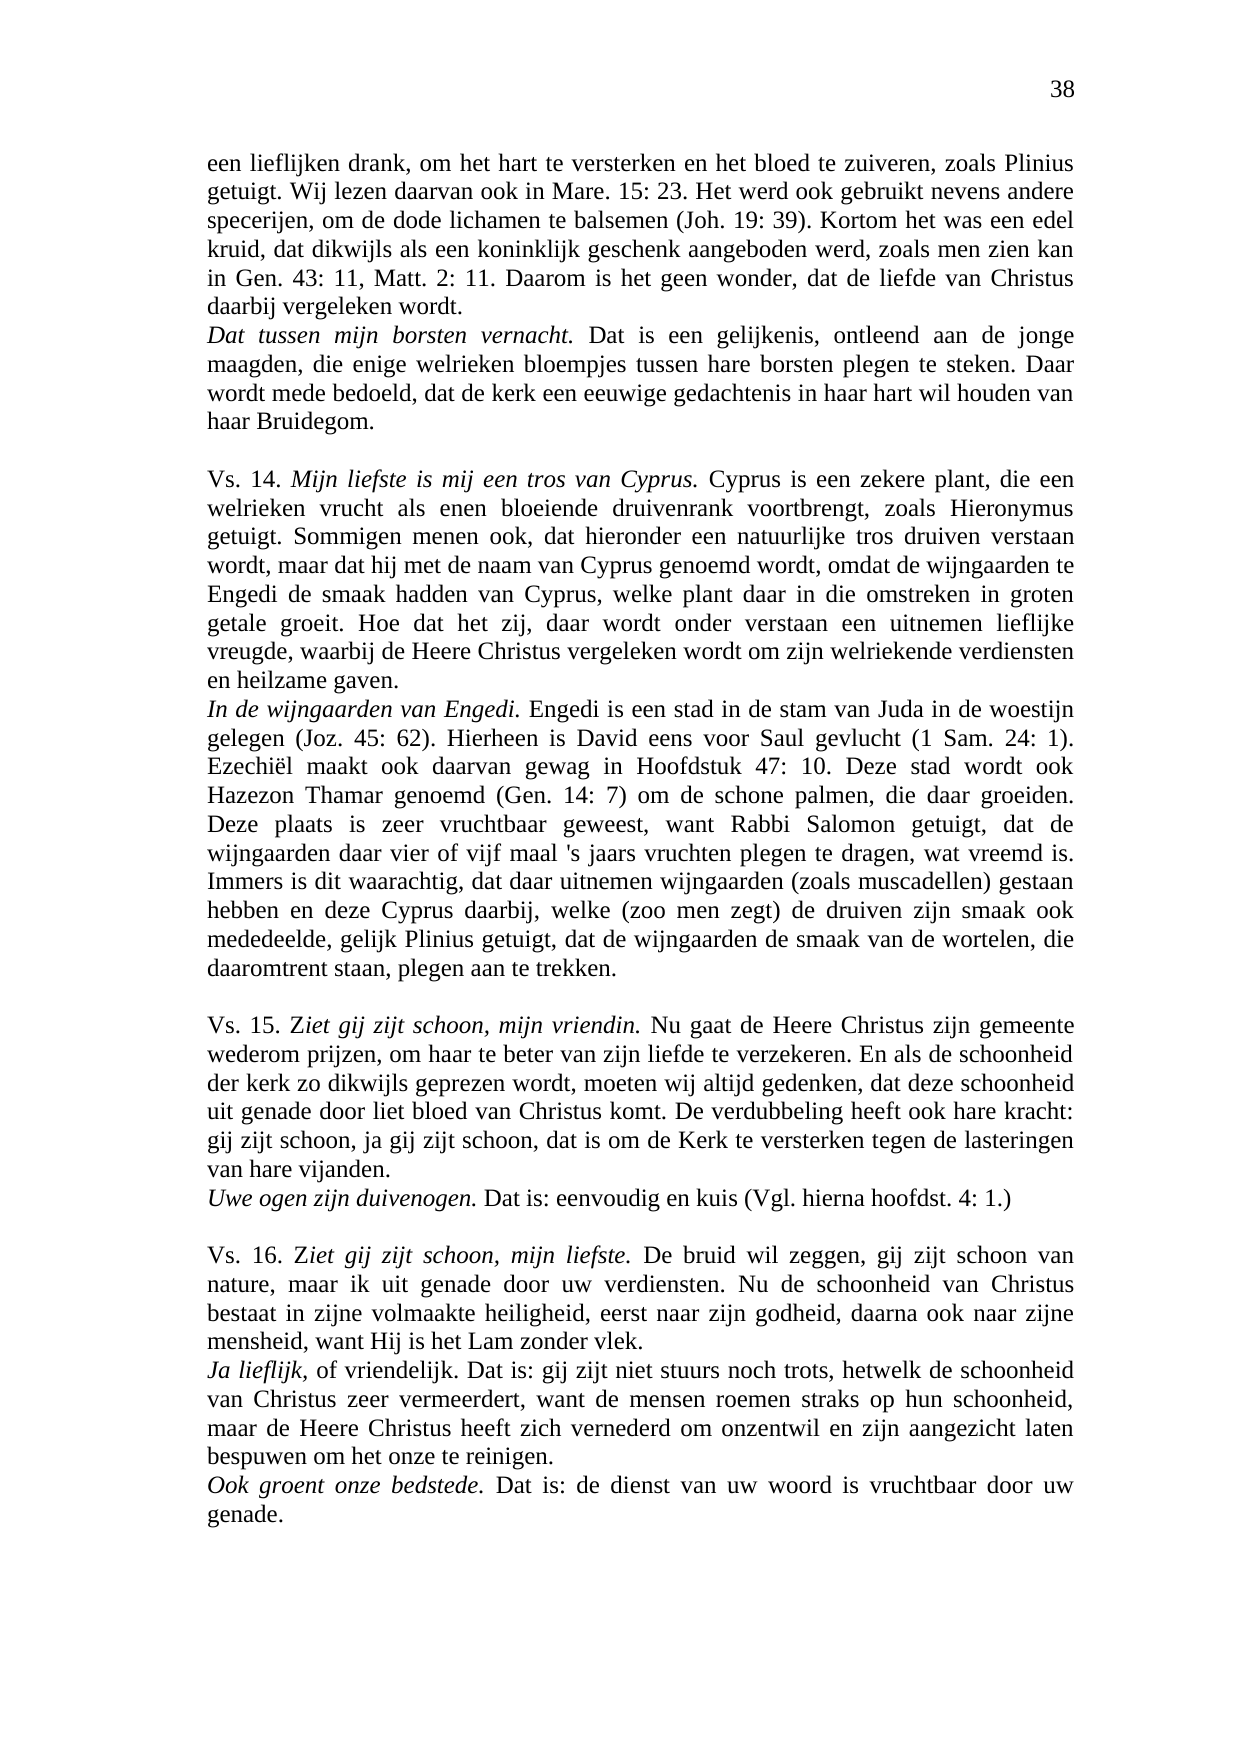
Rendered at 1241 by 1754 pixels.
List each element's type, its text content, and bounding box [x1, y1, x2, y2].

text Vs. 14. Mijn liefste is mij een tros van Cyprus. Cyprus is een zekere plant, die een welrieken vrucht als enen bloeiende druivenrank voortbrengt, zoals Hieronymus getuigt. Sommigen menen ook, dat hieronder een natuurlijke tros druiven verstaan wordt, maar dat hij met de naam van Cyprus genoemd wordt, omdat de wijngaarden te Engedi de smaak hadden van Cyprus, welke plant daar in die omstreken in groten getale groeit. Hoe dat het zij, daar wordt onder verstaan een uitnemen lieflijke vreugde, waarbij de Heere Christus vergeleken wordt om zijn welriekende verdiensten en heilzame gaven. [207, 464, 1075, 694]
text Vs. 15. Ziet gij zijt schoon, mijn vriendin. Nu gaat de Heere Christus zijn gemeente wederom prijzen, om haar te beter van zijn liefde te verzekeren. En als de schoonheid der kerk zo dikwijls geprezen wordt, moeten wij altijd gedenken, dat deze schoonheid uit genade door liet bloed van Christus komt. De verdubbeling heeft ook hare kracht: gij zijt schoon, ja gij zijt schoon, dat is om de Kerk te versterken tegen de lasteringen van hare vijanden. [207, 1010, 1075, 1183]
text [207, 148, 1075, 320]
text Dat tussen mijn borsten vernacht. Dat is een gelijkenis, ontleend aan de jonge maagden, die enige welrieken bloempjes tussen hare borsten plegen te steken. Daar wordt mede bedoeld, dat de kerk een eeuwige gedachtenis in haar hart wil houden van haar Bruidegom. [207, 320, 1075, 435]
text Uwe ogen zijn duivenogen. Dat is: eenvoudig en kuis (Vgl. hierna hoofdst. 4: 1.) [207, 1183, 1075, 1211]
text Ook groent onze bedstede. Dat is: de dienst van uw woord is vruchtbaar door uw genade. [207, 1470, 1075, 1528]
text Ja lieflijk, of vriendelijk. Dat is: gij zijt niet stuurs noch trots, hetwelk de schoonheid van Christus zeer vermeerdert, want de mensen roemen straks op hun schoonheid, maar de Heere Christus heeft zich vernederd om onzentwil en zijn aangezicht laten bespuwen om het onze te reinigen. [207, 1355, 1075, 1470]
text In de wijngaarden van Engedi. Engedi is een stad in de stam van Juda in de woestijn gelegen (Joz. 45: 62). Hierheen is David eens voor Saul gevlucht (1 Sam. 24: 1). Ezechiël maakt ook daarvan gewag in Hoofdstuk 47: 10. Deze stad wordt ook Hazezon Thamar genoemd (Gen. 14: 7) om de schone palmen, die daar groeiden. Deze plaats is zeer vruchtbaar geweest, want Rabbi Salomon getuigt, dat de wijngaarden daar vier of vijf maal 's jaars vruchten plegen te dragen, wat vreemd is. Immers is dit waarachtig, dat daar uitnemen wijngaarden (zoals muscadellen) gestaan hebben en deze Cyprus daarbij, welke (zoo men zegt) de druiven zijn smaak ook mededeelde, gelijk Plinius getuigt, dat de wijngaarden de smaak van de wortelen, die daaromtrent staan, plegen aan te trekken. [207, 694, 1075, 981]
text Vs. 16. Ziet gij zijt schoon, mijn liefste. De bruid wil zeggen, gij zijt schoon van nature, maar ik uit genade door uw verdiensten. Nu de schoonheid van Christus bestaat in zijne volmaakte heiligheid, eerst naar zijn godheid, daarna ook naar zijne mensheid, want Hij is het Lam zonder vlek. [207, 1240, 1075, 1355]
